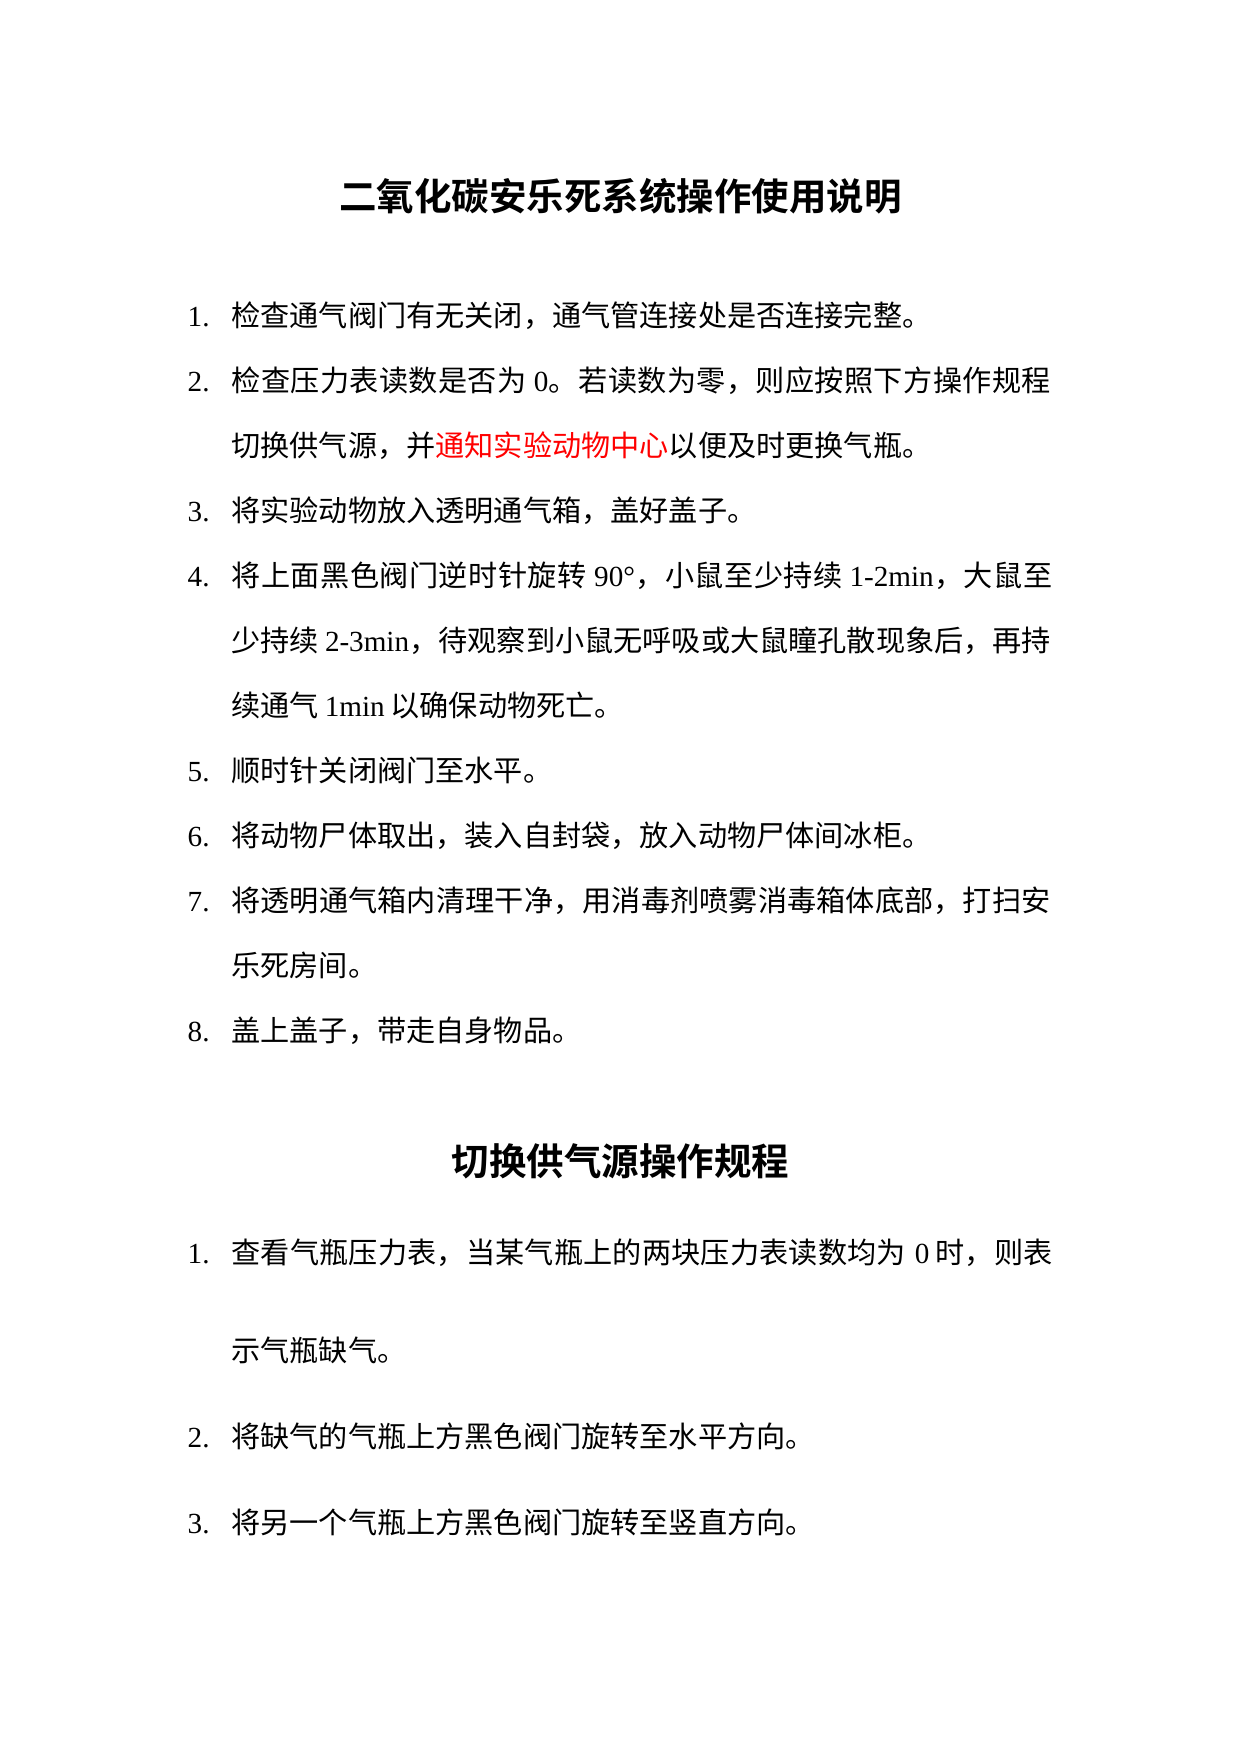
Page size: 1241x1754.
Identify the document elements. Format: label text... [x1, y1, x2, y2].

list 顺时针关闭阀门至水平。 [187, 736, 1053, 801]
list 将动物尸体取出，装入自封袋，放入动物尸体间冰柜。 [187, 801, 1053, 866]
list 将实验动物放入透明通气箱，盖好盖子。 [187, 476, 1053, 541]
text 二氧化碳安乐死系统操作使用说明 [187, 162, 1053, 227]
list 查看气瓶压力表，当某气瓶上的两块压力表读数均为0时，则表示气瓶缺气。 [187, 1218, 1053, 1381]
list 将上面黑色阀门逆时针旋转90°，小鼠至少持续1-2min，大鼠至少持续2-3min，待观察到小鼠无呼吸或大鼠瞳孔散现象后，再持续通气1min以确保动物死亡。 [187, 541, 1053, 736]
list 将缺气的气瓶上方黑色阀门旋转至水平方向。 [187, 1402, 1053, 1467]
list 将透明通气箱内清理干净，用消毒剂喷雾消毒箱体底部，打扫安乐死房间。 [187, 866, 1053, 996]
list 检查压力表读数是否为0。若读数为零，则应按照下方操作规程切换供气源，并通知实验动物中心以便及时更换气瓶。 [187, 346, 1053, 476]
list 检查通气阀门有无关闭，通气管连接处是否连接完整。 [187, 281, 1053, 346]
list 将另一个气瓶上方黑色阀门旋转至竖直方向。 [187, 1488, 1053, 1553]
list 盖上盖子，带走自身物品。 [187, 996, 1053, 1061]
text 切换供气源操作规程 [187, 1126, 1053, 1191]
